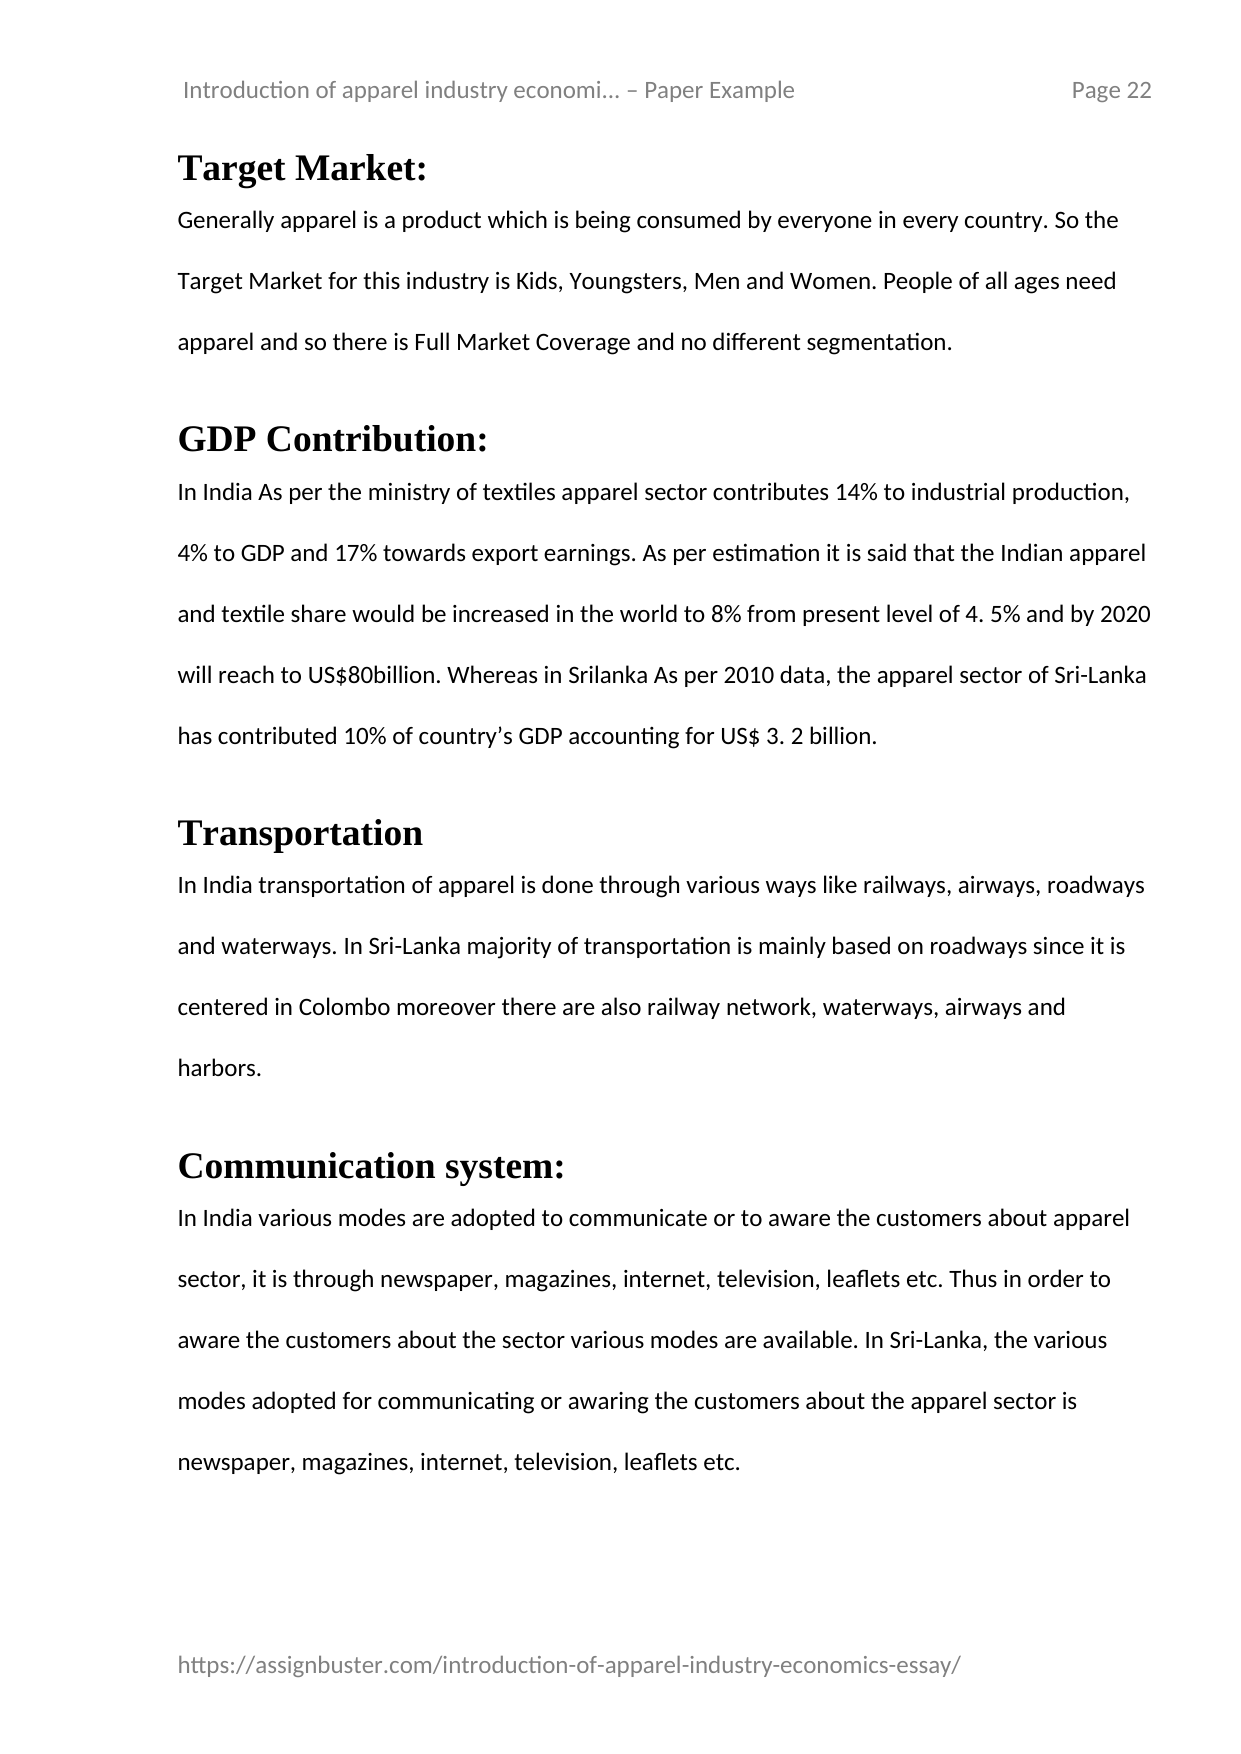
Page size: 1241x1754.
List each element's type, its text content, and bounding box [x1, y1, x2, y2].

text In India As per the ministry of textiles apparel sector contributes 14% to industrial production, 4% to GDP and 17% towards export earnings. As per estimation it is said that the Indian apparel and textile share would be increased in the world to 8% from present level of 4. 5% and by 2020 will reach to US$80billion. Whereas in Srilanka As per 2010 data, the apparel sector of Sri-Lanka has contributed 10% of country’s GDP accounting for US$ 3. 2 billion. [177, 476, 1152, 750]
subtitle Transportation [177, 810, 1152, 853]
subtitle Target Market: [177, 145, 1152, 188]
subtitle GDP Contribution: [177, 417, 1152, 460]
text Generally apparel is a product which is being consumed by everyone in every country. So the Target Market for this industry is Kids, Youngsters, Men and Women. People of all ages need apparel and so there is Full Market Coverage and no different segmentation. [177, 204, 1152, 357]
text In India various modes are adopted to communicate or to aware the customers about apparel sector, it is through newspaper, magazines, internet, television, leaflets etc. Thus in order to aware the customers about the sector various modes are available. In Sri-Lanka, the various modes adopted for communicating or awaring the customers about the apparel sector is newspaper, magazines, internet, television, leaflets etc. [177, 1202, 1152, 1477]
subtitle Communication system: [177, 1143, 1152, 1186]
text In India transportation of apparel is done through various ways like railways, airways, roadways and waterways. In Sri-Lanka majority of transportation is mainly based on roadways since it is centered in Colombo moreover there are also railway network, waterways, airways and harbors. [177, 869, 1152, 1083]
